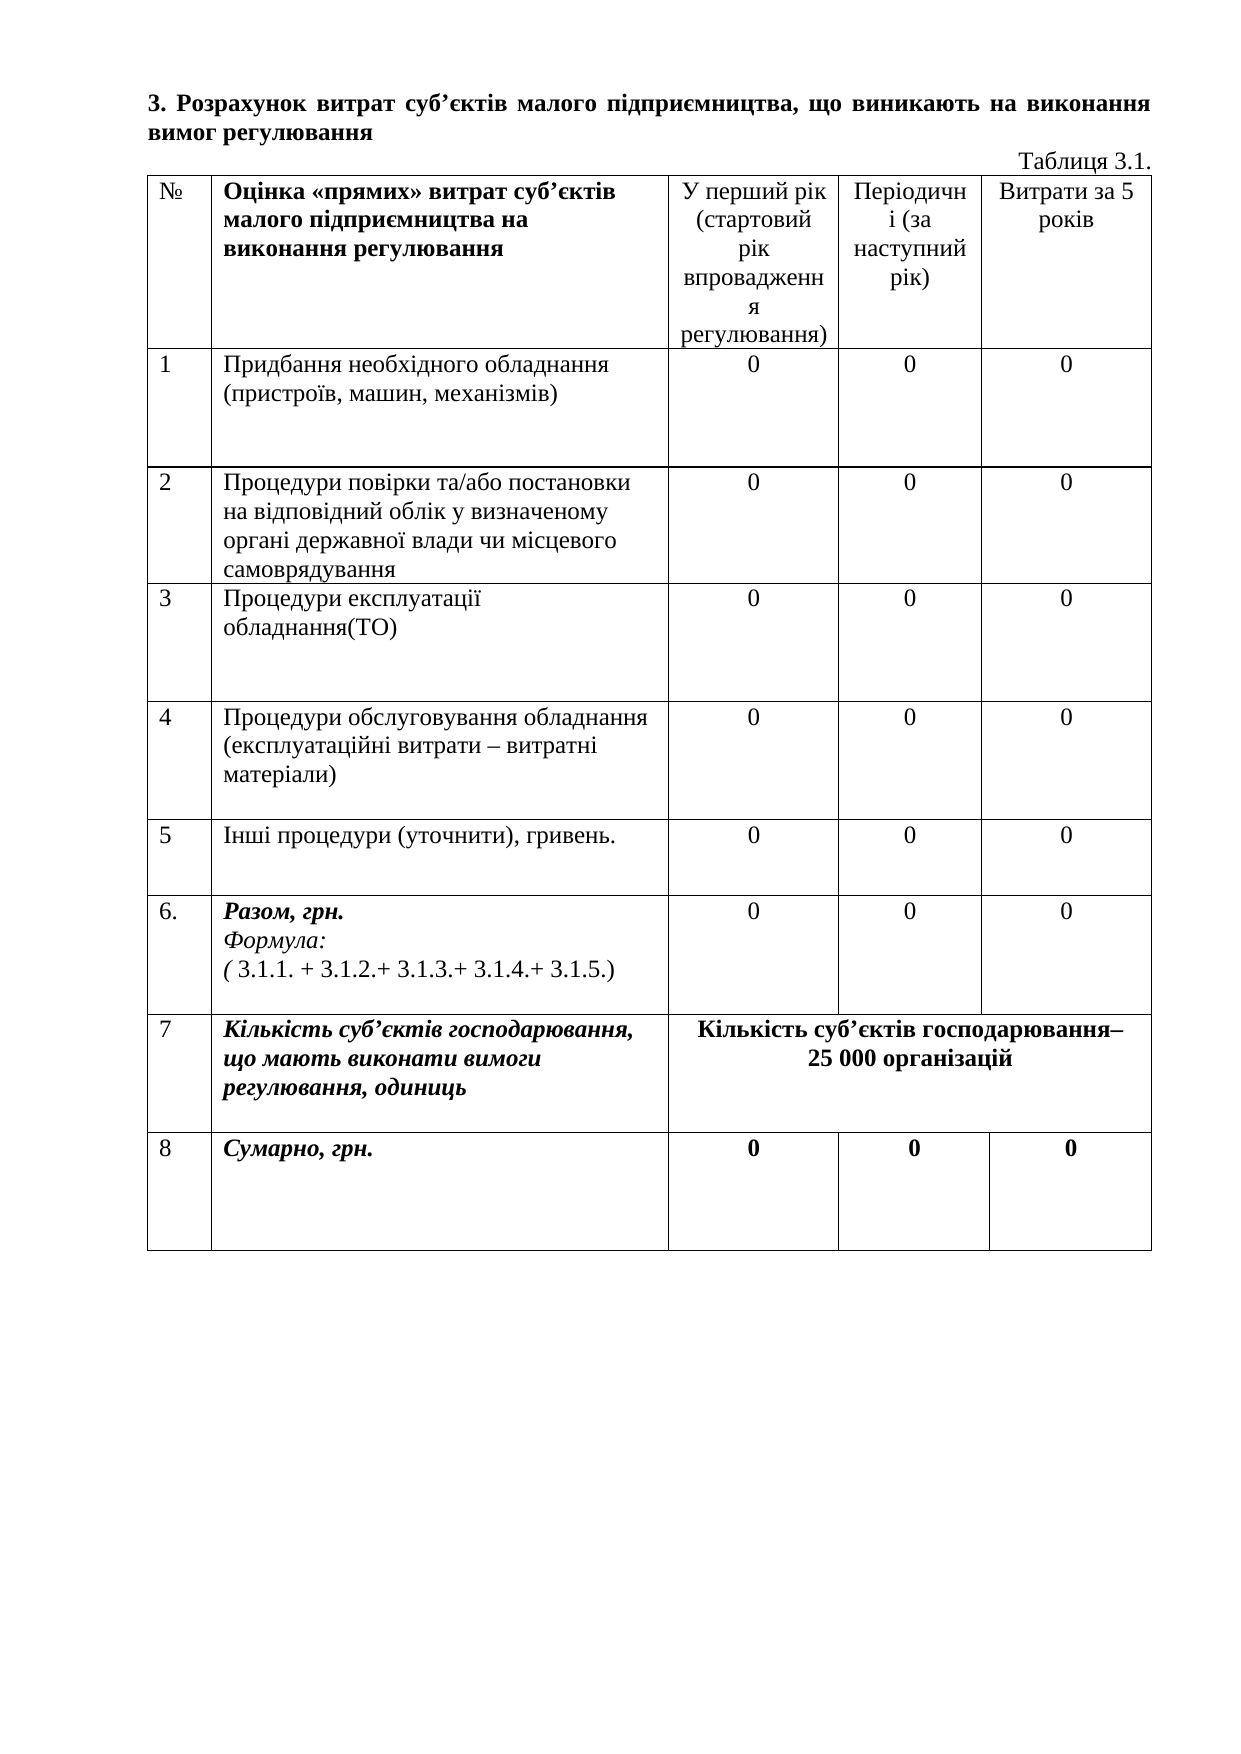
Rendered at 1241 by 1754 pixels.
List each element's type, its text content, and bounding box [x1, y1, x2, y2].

table_cell 4 [148, 702, 211, 819]
table_cell 8 [148, 1133, 211, 1250]
table_cell Кількість суб’єктів господарювання– 25 000 організацій [669, 1015, 1151, 1132]
table_cell 3 [148, 584, 211, 701]
table_cell 0 [982, 896, 1151, 1013]
table_cell 0 [669, 468, 838, 582]
table_cell 0 [669, 896, 838, 1013]
table_cell Процедури обслуговування обладнання (експлуатаційні витрати – витратні матеріали) [212, 702, 668, 819]
table_cell 0 [982, 702, 1151, 819]
table_header Витрати за 5 років [982, 176, 1151, 348]
table_cell 5 [148, 820, 211, 895]
table_cell Придбання необхідного обладнання (пристроїв, машин, механізмів) [212, 349, 668, 466]
table_cell Разом, грн. Формула: ( 3.1.1. + 3.1.2.+ 3.1.3.+ 3.1.4.+ 3.1.5.) [212, 896, 668, 1013]
table_cell 0 [982, 468, 1151, 582]
table_cell 0 [990, 1133, 1151, 1250]
table_cell 1 [148, 349, 211, 466]
table_cell 0 [839, 349, 981, 466]
table_cell 2 [148, 468, 211, 582]
table_header Періодичні (за наступний рік) [839, 176, 981, 348]
table_header № [148, 176, 211, 348]
table_cell 0 [669, 702, 838, 819]
table_cell Сумарно, грн. [212, 1133, 668, 1250]
table_cell 0 [839, 896, 981, 1013]
table_cell 0 [839, 820, 981, 895]
table_cell 0 [982, 349, 1151, 466]
text 3. Розрахунок витрат суб’єктів малого підприємництва, що виникають на виконання вимог регулювання [148, 88, 1152, 146]
table_cell 0 [839, 1133, 989, 1250]
table_cell Процедури експлуатації обладнання(ТО) [212, 584, 668, 701]
table_cell 0 [669, 1133, 838, 1250]
table_cell 0 [839, 702, 981, 819]
table_cell 0 [839, 584, 981, 701]
table_header У перший рік (стартовий рік впровадження регулювання) [669, 176, 838, 348]
table_cell Інші процедури (уточнити), гривень. [212, 820, 668, 895]
table_cell 0 [669, 820, 838, 895]
table_cell Кількість суб’єктів господарювання, що мають виконати вимоги регулювання, одиниць [212, 1015, 668, 1132]
table_header Оцінка «прямих» витрат суб’єктів малого підприємництва на виконання регулювання [212, 176, 668, 348]
table_cell 0 [982, 820, 1151, 895]
table_cell Процедури повірки та/або постановки на відповідний облік у визначеному органі державної влади чи місцевого самоврядування [212, 468, 668, 582]
table_cell 6. [148, 896, 211, 1013]
table_cell 0 [839, 468, 981, 582]
text Таблиця 3.1. [148, 146, 1152, 175]
table_cell 7 [148, 1015, 211, 1132]
table_cell 0 [982, 584, 1151, 701]
table_cell 0 [669, 349, 838, 466]
table_cell 0 [669, 584, 838, 701]
